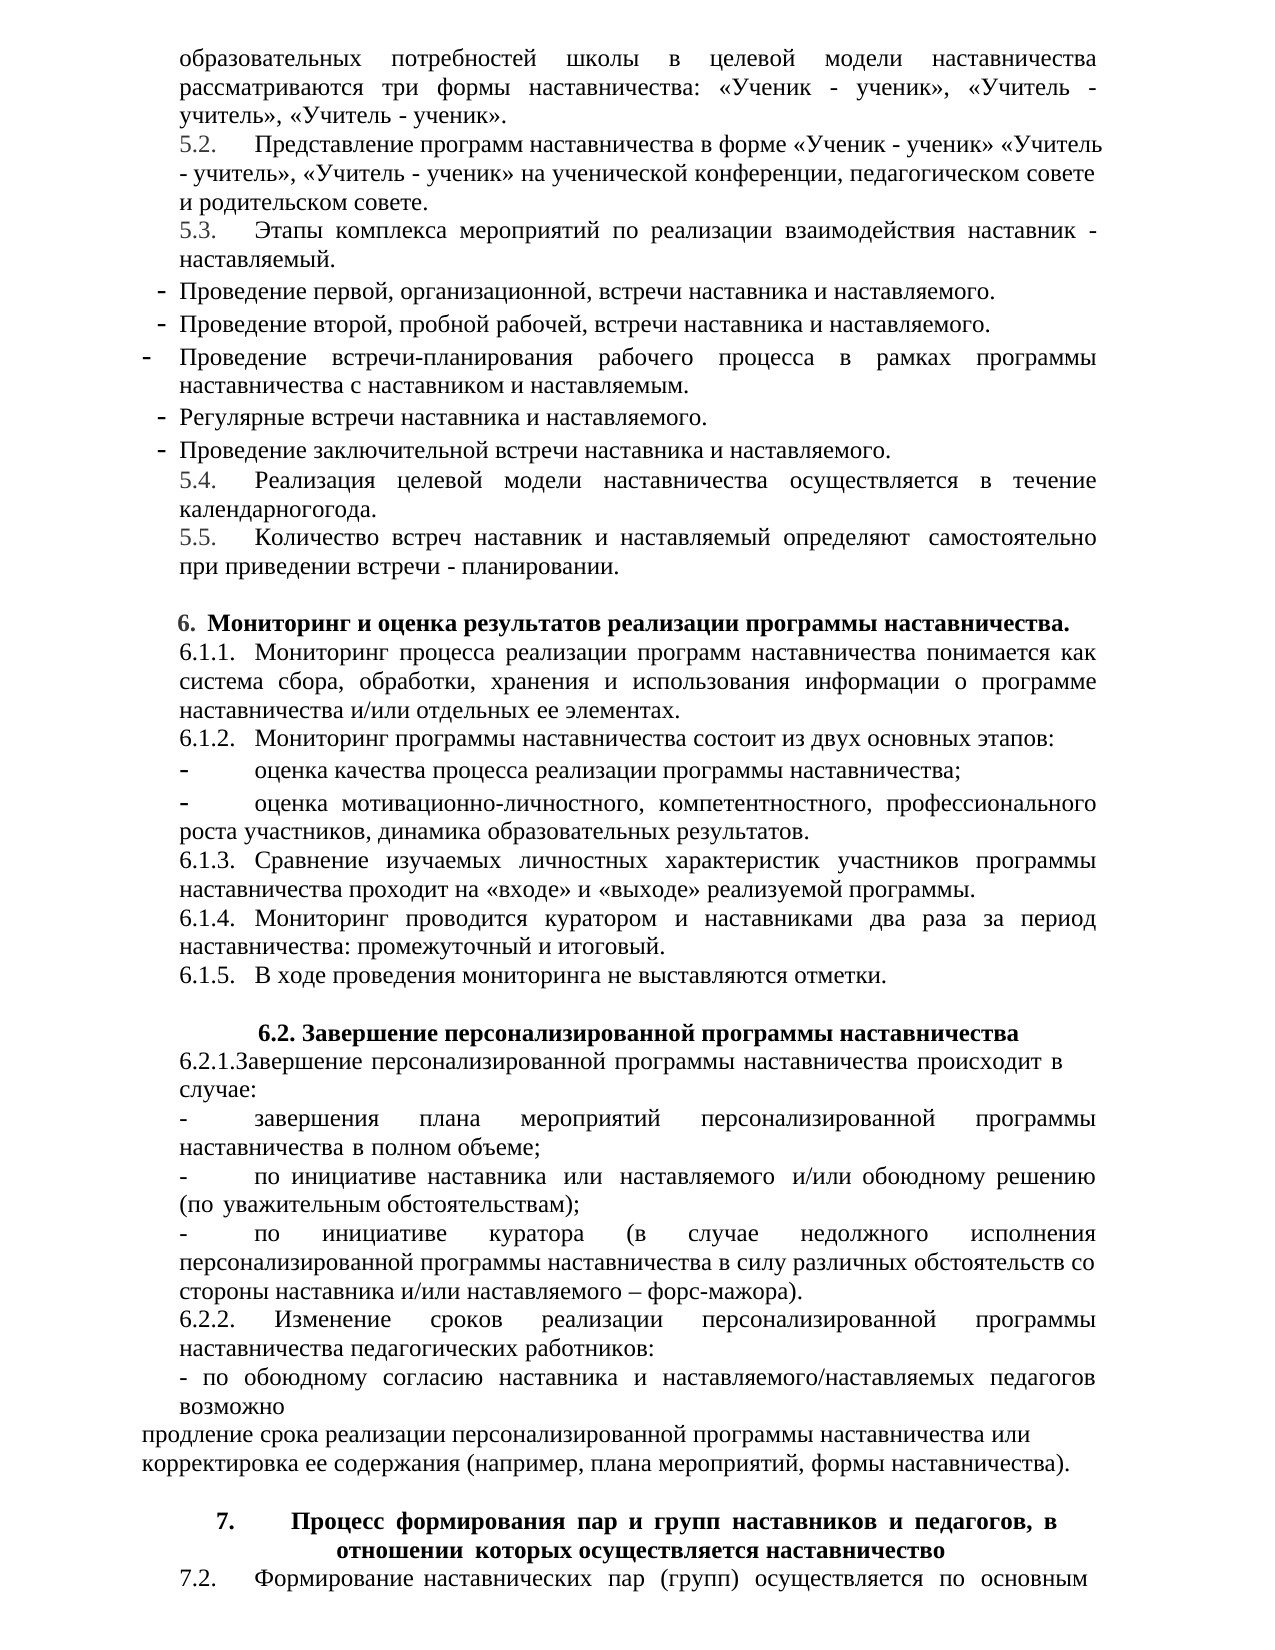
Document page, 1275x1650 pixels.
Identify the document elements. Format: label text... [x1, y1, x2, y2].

list по инициативе куратора (в случае недолжного исполнения персонализированной программы наставничества в силу различных обстоятельств со стороны наставника и/или наставляемого – форс-мажора). [179, 1218, 1096, 1304]
text продление срока реализации персонализированной программы наставничества или [142, 1419, 1108, 1448]
list Проведение встречи-планирования рабочего процесса в рамках программы наставничества с наставником и наставляемым. [142, 340, 1097, 399]
list Проведение второй, пробной рабочей, встречи наставника и наставляемого. [157, 306, 1108, 339]
list оценка качества процесса реализации программы наставничества; [179, 752, 1108, 785]
list Мониторинг проводится куратором и наставниками два раза за период наставничества: промежуточный и итоговый. [179, 903, 1097, 960]
list Регулярные встречи наставника и наставляемого. [157, 399, 1108, 432]
list Мониторинг программы наставничества состоит из двух основных этапов: [179, 723, 1108, 752]
list Сравнение изучаемых личностных характеристик участников программы наставничества проходит на «входе» и «выходе» реализуемой программы. [179, 845, 1096, 903]
list Мониторинг процесса реализации программ наставничества понимается как система сбора, обработки, хранения и использования информации о программе наставничества и/или отдельных ее элементах. [179, 637, 1097, 723]
list оценка мотивационно-личностного, компетентностного, профессионального роста участников, динамика образовательных результатов. [179, 786, 1097, 845]
list Проведение заключительной встречи наставника и наставляемого. [157, 432, 1108, 465]
subtitle Процесс формирования пар и групп наставников и педагогов, в отношении которых осуществляется наставничество [216, 1506, 1060, 1564]
subtitle Мониторинг и оценка результатов реализации программы наставничества. [177, 609, 1108, 637]
list завершения плана мероприятий персонализированной программы наставничества в полном объеме; [179, 1103, 1096, 1161]
text корректировка ее содержания (например, плана мероприятий, формы наставничества). [142, 1448, 1108, 1477]
list Представление программ наставничества в форме «Ученик - ученик» «Учитель [179, 129, 1108, 158]
list Количество встреч наставник и наставляемый определяют самостоятельно при приведении встречи - планировании. [179, 522, 1097, 580]
list Реализация целевой модели наставничества осуществляется в течение календарногогода. [179, 465, 1097, 522]
list Формирование наставнических пар (групп) осуществляется по основным [179, 1564, 1108, 1592]
list В ходе проведения мониторинга не выставляются отметки. [179, 960, 1108, 989]
list по обоюдному согласию наставника и наставляемого/наставляемых педагогов возможно [179, 1362, 1096, 1419]
list по инициативе наставника или наставляемого и/или обоюдному решению (по уважительным обстоятельствам); [179, 1161, 1096, 1218]
text 6.2.2. Изменение сроков реализации персонализированной программы наставничества педагогических работников: [179, 1304, 1096, 1362]
text 6.2. Завершение персонализированной программы наставничества 6.2.1.Завершение персонализированной программы наставничества происходит в случае: [179, 1018, 1108, 1103]
list учитель», «Учитель - ученик» на ученической конференции, педагогическом совете и родительском совете. [179, 158, 1096, 215]
text образовательных потребностей школы в целевой модели наставничества рассматриваются три формы наставничества: «Ученик - ученик», «Учитель - учитель», «Учитель - ученик». [179, 43, 1097, 129]
list Проведение первой, организационной, встречи наставника и наставляемого. [157, 273, 1108, 306]
list Этапы комплекса мероприятий по реализации взаимодействия наставник - наставляемый. [179, 215, 1097, 273]
